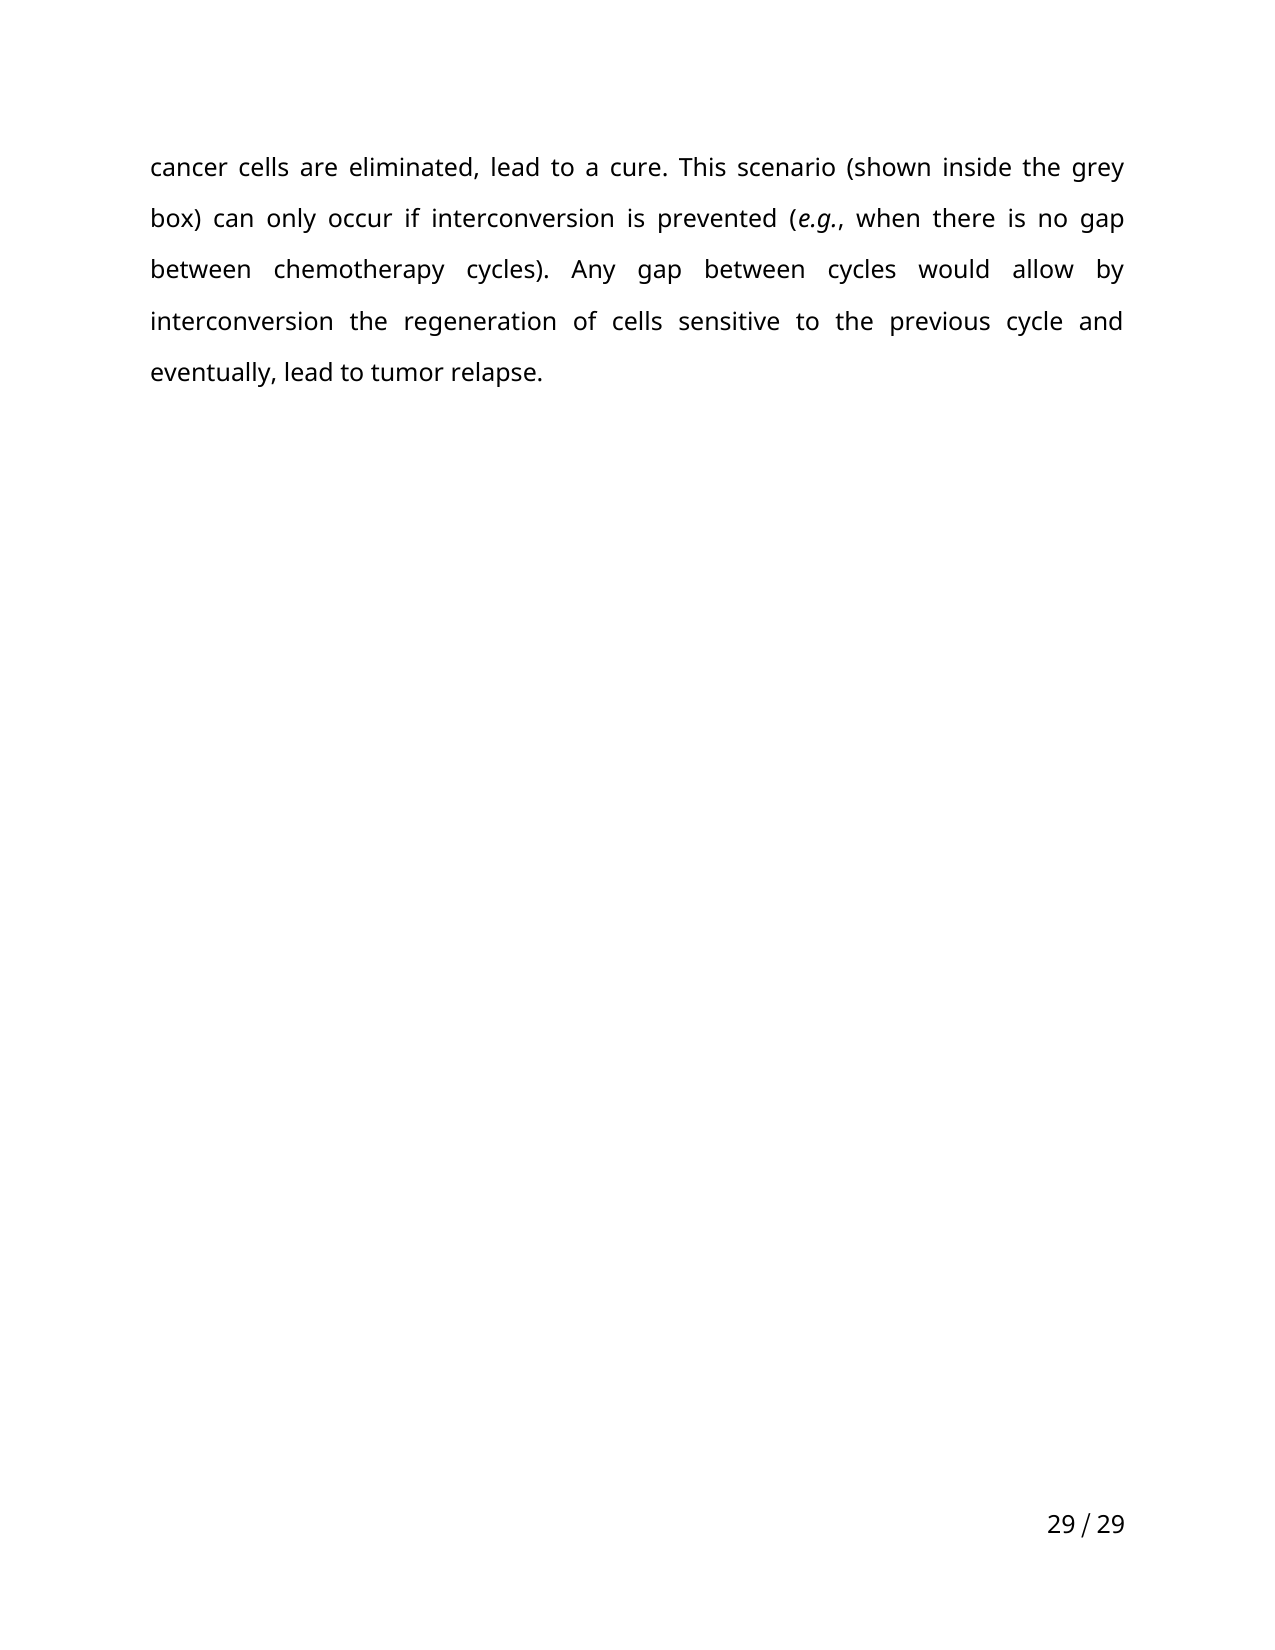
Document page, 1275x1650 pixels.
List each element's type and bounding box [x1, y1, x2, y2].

text [150, 150, 1125, 388]
